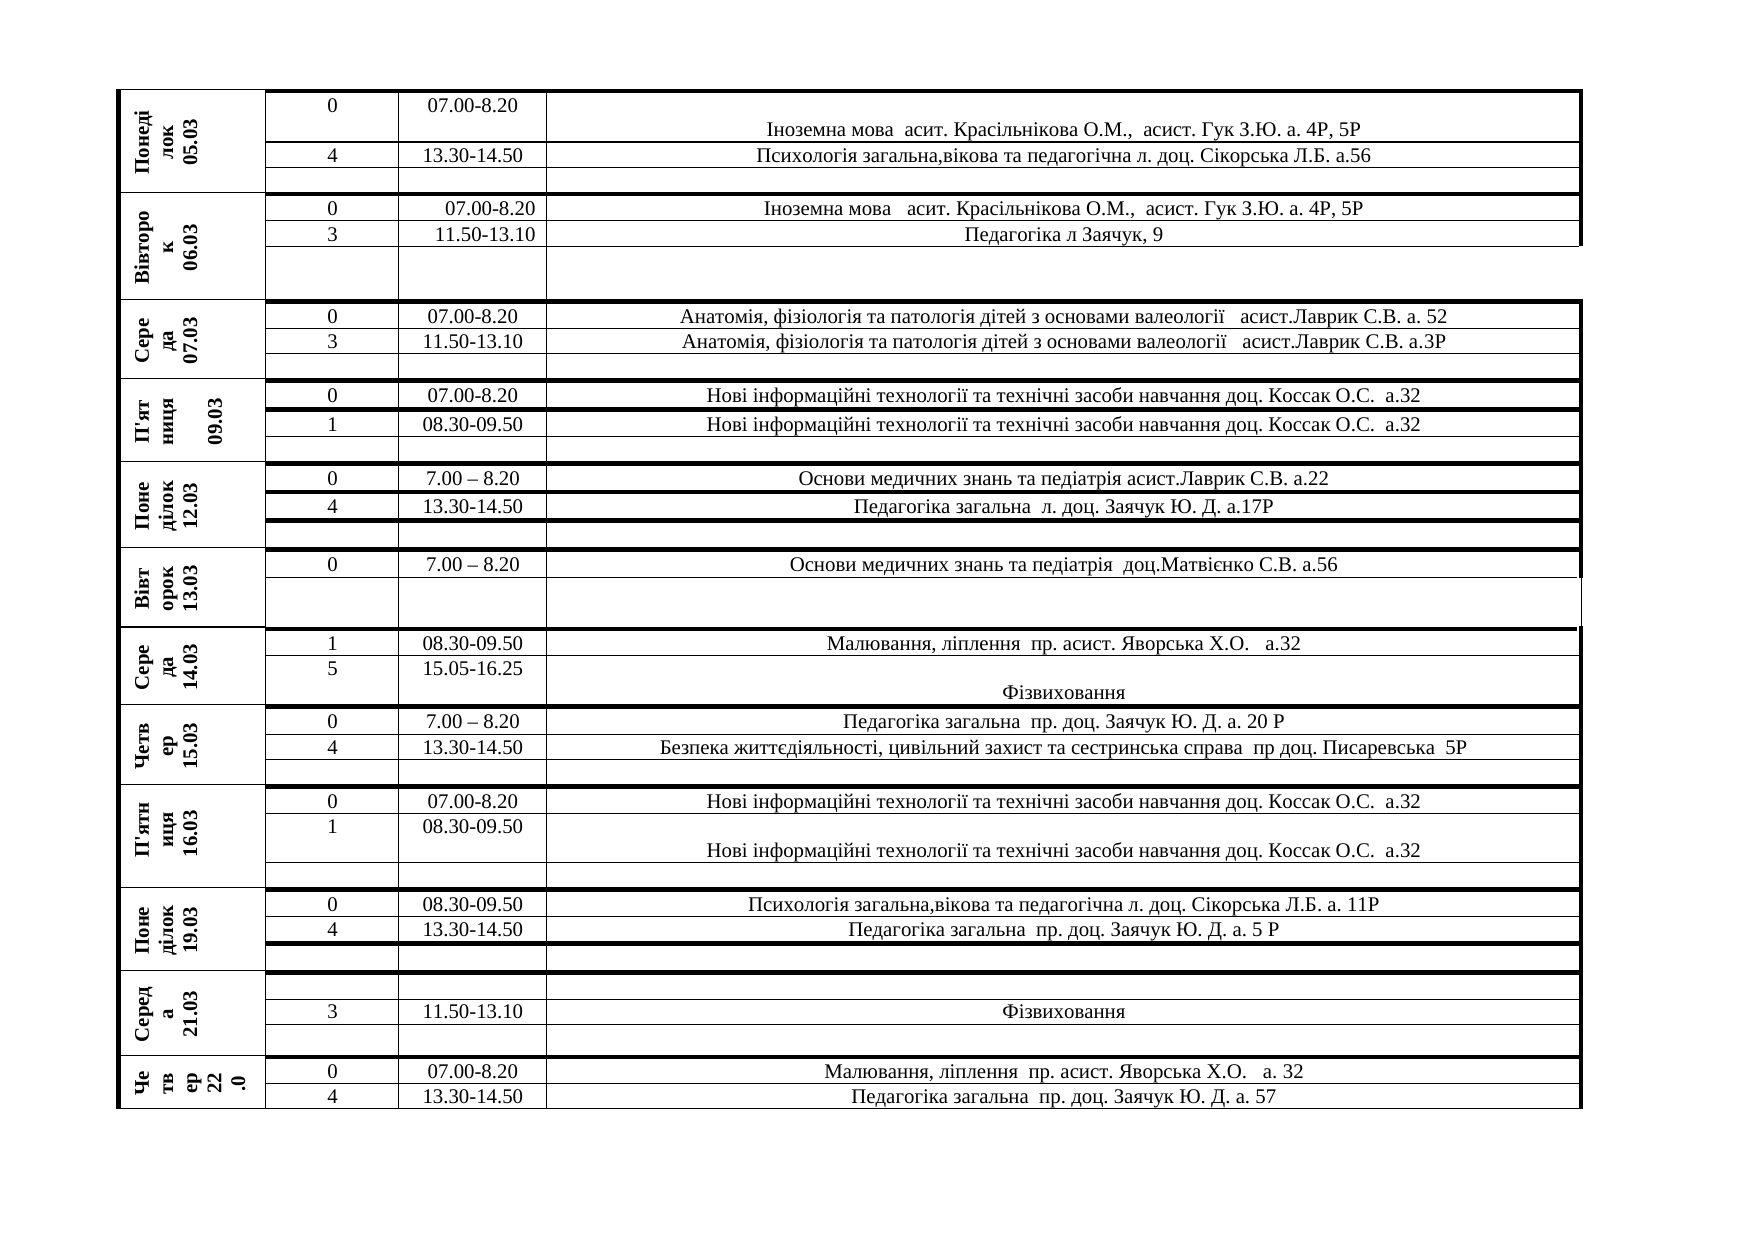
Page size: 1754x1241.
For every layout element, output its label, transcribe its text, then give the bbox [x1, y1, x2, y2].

table_cell 3 [266, 329, 398, 353]
table_cell [399, 1025, 546, 1054]
table_cell [399, 760, 546, 784]
table_cell 07.00-8.20 [399, 383, 546, 407]
table_cell [547, 946, 1579, 970]
table_cell Безпека життєдіяльності, цивільний захист та сестринська справа пр доц. Писаревська 5Р [547, 735, 1579, 759]
table_cell 07.00-8.20 [399, 196, 546, 220]
table_cell 11.50-13.10 [399, 221, 546, 246]
table_cell 07.00-8.20 [399, 304, 546, 328]
table_cell [266, 168, 398, 192]
table_cell 7.00 – 8.20 [399, 552, 546, 577]
table_cell 13.30-14.50 [399, 143, 546, 167]
table_cell [547, 760, 1579, 784]
table_cell 11.50-13.10 [399, 329, 546, 353]
table_cell 4 [266, 735, 398, 759]
table_cell [266, 946, 398, 970]
table_cell 3 [266, 221, 398, 246]
table_cell Педагогіка загальна пр. доц. Заячук Ю. Д. а. 5 Р [547, 917, 1579, 941]
table_cell 1 [266, 631, 398, 655]
table_cell 0 [266, 93, 398, 141]
table_cell [266, 760, 398, 784]
table_cell 4 [266, 1084, 398, 1108]
table_cell [266, 578, 398, 626]
table_cell Психологія загальна,вікова та педагогічна л. доц. Сікорська Л.Б. а.56 [547, 143, 1579, 167]
table_cell 13.30-14.50 [399, 917, 546, 941]
table_cell Фізвиховання [547, 1000, 1579, 1023]
table_cell Основи медичних знань та педіатрія асист.Лаврик С.В. а.22 [547, 466, 1579, 489]
table_cell 1 [266, 814, 398, 862]
table_cell Нові інформаційні технології та технічні засоби навчання доц. Коссак О.С. а.32 [547, 412, 1579, 436]
table_cell [547, 354, 1579, 378]
table_cell Анатомія, фізіологія та патологія дітей з основами валеології асист.Лаврик С.В. а. 52 [547, 304, 1579, 328]
table_cell [399, 578, 546, 626]
table_cell Педагогіка л Заячук, 9 [547, 221, 1579, 246]
table_cell Понеділок 05.03 [121, 90, 265, 192]
table_cell [399, 247, 546, 299]
table_cell [399, 354, 546, 378]
table_cell 13.30-14.50 [399, 1084, 546, 1108]
table_cell 07.00-8.20 [399, 1059, 546, 1083]
table_cell Нові інформаційні технології та технічні засоби навчання доц. Коссак О.С. а.32 [547, 383, 1579, 407]
table_cell 08.30-09.50 [399, 814, 546, 862]
table_cell [547, 523, 1579, 547]
table_cell Вівторок 06.03 [121, 193, 265, 299]
table_cell 11.50-13.10 [399, 1000, 546, 1023]
table_cell Фізвиховання [547, 656, 1579, 704]
table_cell [399, 168, 546, 192]
table_cell 0 [266, 196, 398, 220]
table_cell Малювання, ліплення пр. асист. Яворська Х.О. а. 32 [547, 1059, 1579, 1083]
table_cell 0 [266, 466, 398, 489]
table_cell [266, 523, 398, 547]
table_cell Нові інформаційні технології та технічні засоби навчання доц. Коссак О.С. а.32 [547, 789, 1579, 813]
table_cell 4 [266, 494, 398, 518]
table_cell [399, 437, 546, 461]
table_cell 13.30-14.50 [399, 735, 546, 759]
table_cell [266, 437, 398, 461]
table_cell 08.30-09.50 [399, 631, 546, 655]
table_cell Психологія загальна,вікова та педагогічна л. доц. Сікорська Л.Б. а. 11Р [547, 892, 1579, 916]
table_cell Четвер 22.03 [121, 1056, 265, 1108]
table_cell [399, 863, 546, 887]
table_cell [547, 437, 1579, 461]
table_cell Вівторок 13.03 [121, 548, 265, 626]
table_cell 0 [266, 892, 398, 916]
table_cell Четвер 15.03 [121, 705, 265, 784]
table_cell Середа 21.03 [121, 971, 265, 1054]
table_cell 0 [266, 383, 398, 407]
table_cell 0 [266, 789, 398, 813]
table_cell 5 [266, 656, 398, 704]
table_cell 3 [266, 1000, 398, 1023]
table_cell Іноземна мова асит. Красільнікова О.М., асист. Гук З.Ю. а. 4Р, 5Р [547, 93, 1579, 141]
table_cell 1 [266, 412, 398, 436]
table_cell 13.30-14.50 [399, 494, 546, 518]
table_cell Понеділок 12.03 [121, 462, 265, 547]
table_cell [266, 354, 398, 378]
table_cell [399, 523, 546, 547]
table_cell 4 [266, 917, 398, 941]
table_cell Середа 07.03 [121, 300, 265, 378]
table_cell Понеділок 19.03 [121, 888, 265, 970]
table_cell [547, 168, 1579, 192]
table_cell Нові інформаційні технології та технічні засоби навчання доц. Коссак О.С. а.32 [547, 814, 1579, 862]
table_cell Педагогіка загальна пр. доц. Заячук Ю. Д. а. 57 [547, 1084, 1579, 1108]
table_cell 0 [266, 709, 398, 734]
table_cell Педагогіка загальна л. доц. Заячук Ю. Д. а.17Р [547, 494, 1579, 518]
table_cell 07.00-8.20 [399, 93, 546, 141]
table_cell 07.00-8.20 [399, 789, 546, 813]
table_cell [547, 577, 1581, 626]
table_cell Педагогіка загальна пр. доц. Заячук Ю. Д. а. 20 Р [547, 709, 1579, 734]
table_cell [266, 975, 398, 998]
table_cell [547, 975, 1579, 998]
table_cell Малювання, ліплення пр. асист. Яворська Х.О. а.32 [547, 626, 1579, 655]
table_cell Основи медичних знань та педіатрія доц.Матвієнко С.В. а.56 [547, 552, 1579, 577]
table_cell [399, 975, 546, 998]
table_cell [266, 247, 398, 299]
table_cell Іноземна мова асит. Красільнікова О.М., асист. Гук З.Ю. а. 4Р, 5Р [547, 196, 1579, 220]
table_cell [547, 1025, 1579, 1054]
table_cell 0 [266, 552, 398, 577]
table_cell [266, 1025, 398, 1054]
table_cell 0 [266, 304, 398, 328]
table_cell 7.00 – 8.20 [399, 709, 546, 734]
table_cell [399, 946, 546, 970]
table_cell 0 [266, 1059, 398, 1083]
table_cell П'ятниця 09.03 [121, 379, 265, 461]
table_cell [266, 863, 398, 887]
table_cell 08.30-09.50 [399, 412, 546, 436]
table_cell 7.00 – 8.20 [399, 466, 546, 489]
table_cell 4 [266, 143, 398, 167]
table_cell 15.05-16.25 [399, 656, 546, 704]
table_cell Анатомія, фізіологія та патологія дітей з основами валеології асист.Лаврик С.В. а.3Р [547, 329, 1579, 353]
table_cell [547, 863, 1579, 887]
table_cell Середа 14.03 [121, 628, 265, 704]
table_cell 08.30-09.50 [399, 892, 546, 916]
table_cell П'ятниця 16.03 [121, 785, 265, 887]
